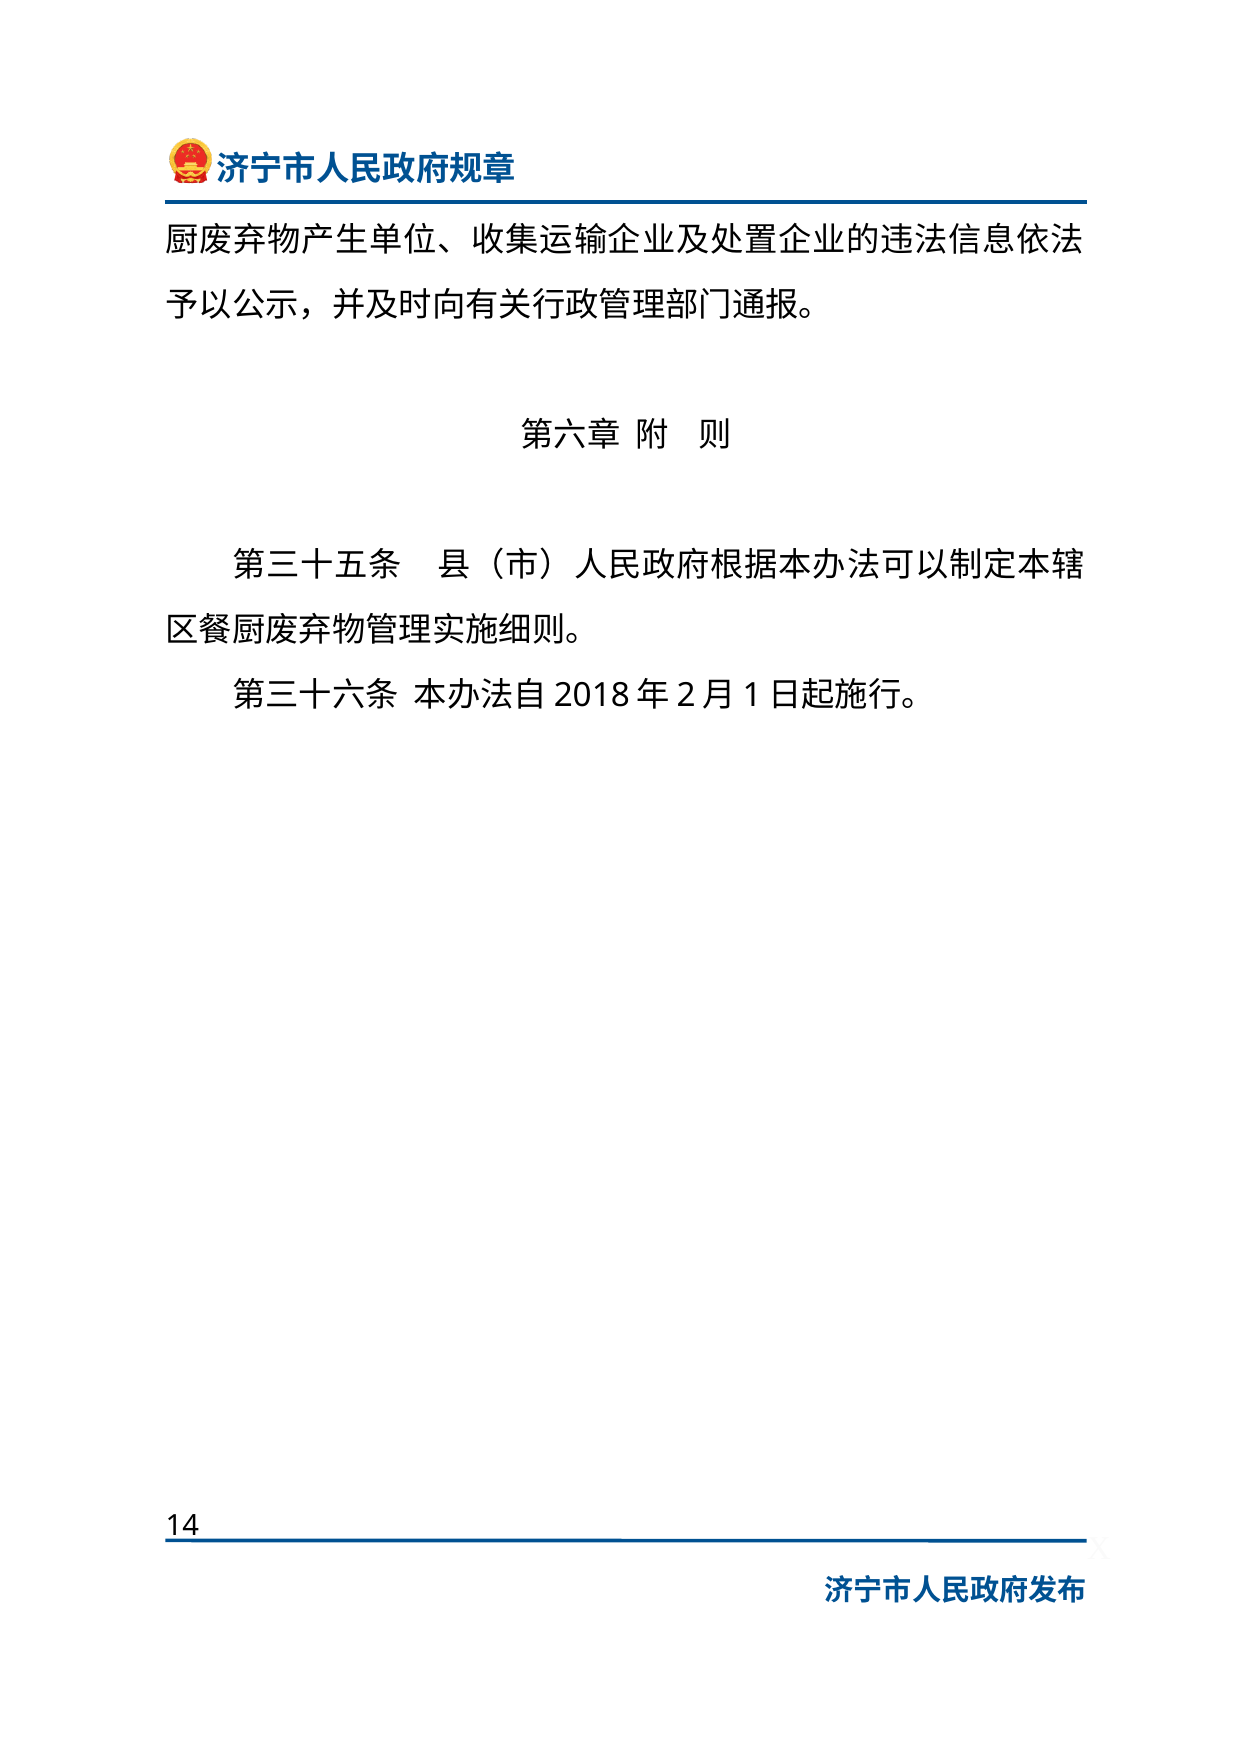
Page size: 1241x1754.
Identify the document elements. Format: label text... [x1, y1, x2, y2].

text 第三十六条 本办法自2018年2月1日起施行。 [165, 659, 1087, 724]
text 第三十五条 县（市）人民政府根据本办法可以制定本辖区餐厨废弃物管理实施细则。 [165, 529, 1087, 659]
picture [165, 136, 216, 187]
text 第六章 附 则 [165, 399, 1087, 464]
text 第三十四条 对违反餐厨废弃物产生、收集运输和处置规定的行为，除依法给予行政处罚外，环境卫生主管部门应当将餐厨废弃物产生单位、收集运输企业及处置企业的违法信息依法予以公示，并及时向有关行政管理部门通报。 [165, 204, 1087, 334]
